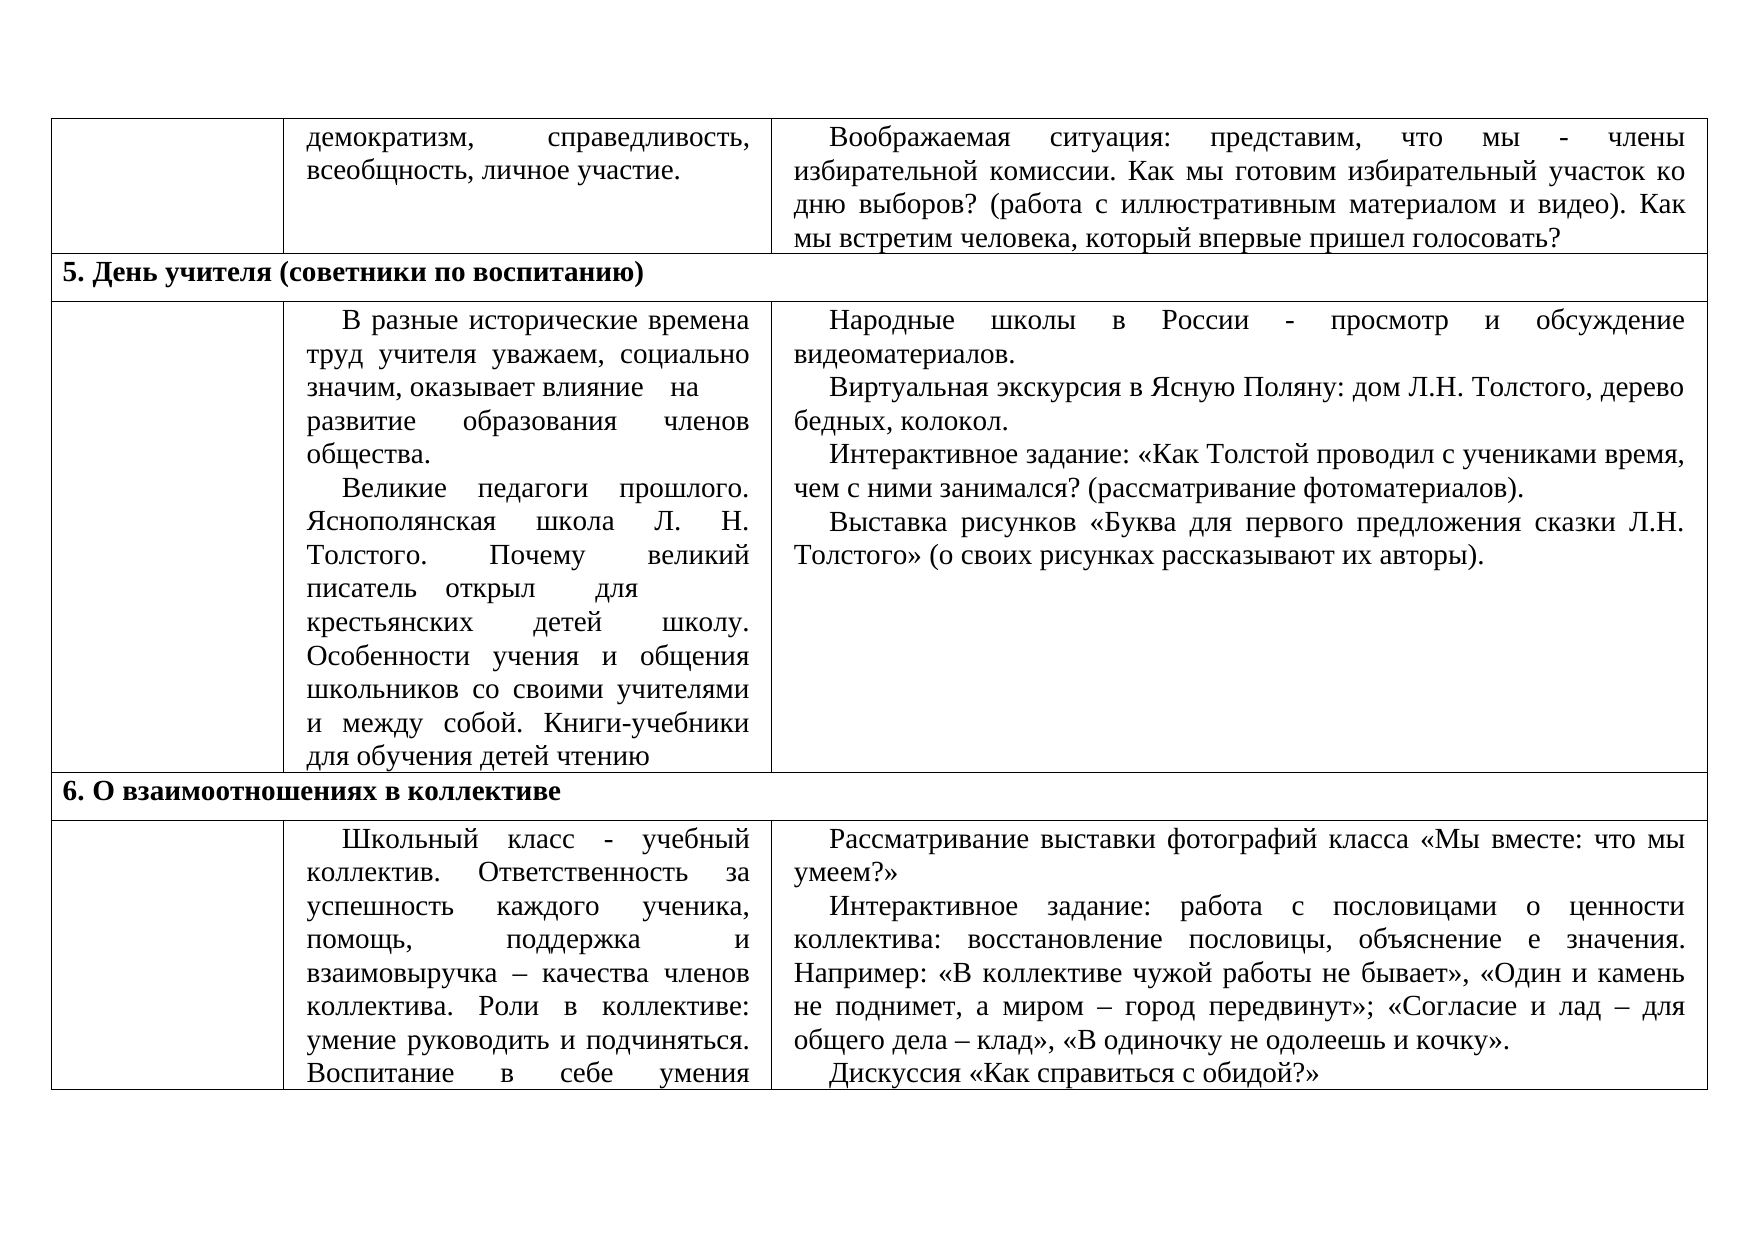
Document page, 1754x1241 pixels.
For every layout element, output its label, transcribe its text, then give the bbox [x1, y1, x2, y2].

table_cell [284, 821, 771, 1089]
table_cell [284, 119, 771, 253]
table_cell [52, 821, 283, 1089]
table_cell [772, 119, 1707, 253]
table_cell Народные школы в России - просмотр и обсуждение видеоматериалов. Виртуальная экскурсия в Ясную Поляну: дом Л.Н. Толстого, дерево бедных, колокол. Интерактивное задание: «Как Толстой проводил с учениками время, чем с ними занимался? (рассматривание фотоматериалов). Выставка рисунков «Буква для первого предложения сказки Л.Н. Толстого» (о своих рисунках рассказывают их авторы). [772, 302, 1707, 772]
table_cell [52, 119, 283, 253]
table_cell В разные исторические времена труд учителя уважаем, социально значим, оказывает влияние на развитие образования членов общества. Великие педагоги прошлого. Яснополянская школа Л. Н. Толстого. Почему великий писатель открыл для крестьянских детей школу. Особенности учения и общения школьников со своими учителями и между собой. Книги-учебники для обучения детей чтению [284, 302, 771, 772]
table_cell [772, 821, 1707, 1089]
table_cell [52, 302, 283, 772]
table_cell 6. О взаимоотношениях в коллективе [52, 773, 1707, 819]
table_cell 5. День учителя (советники по воспитанию) [52, 254, 1707, 301]
